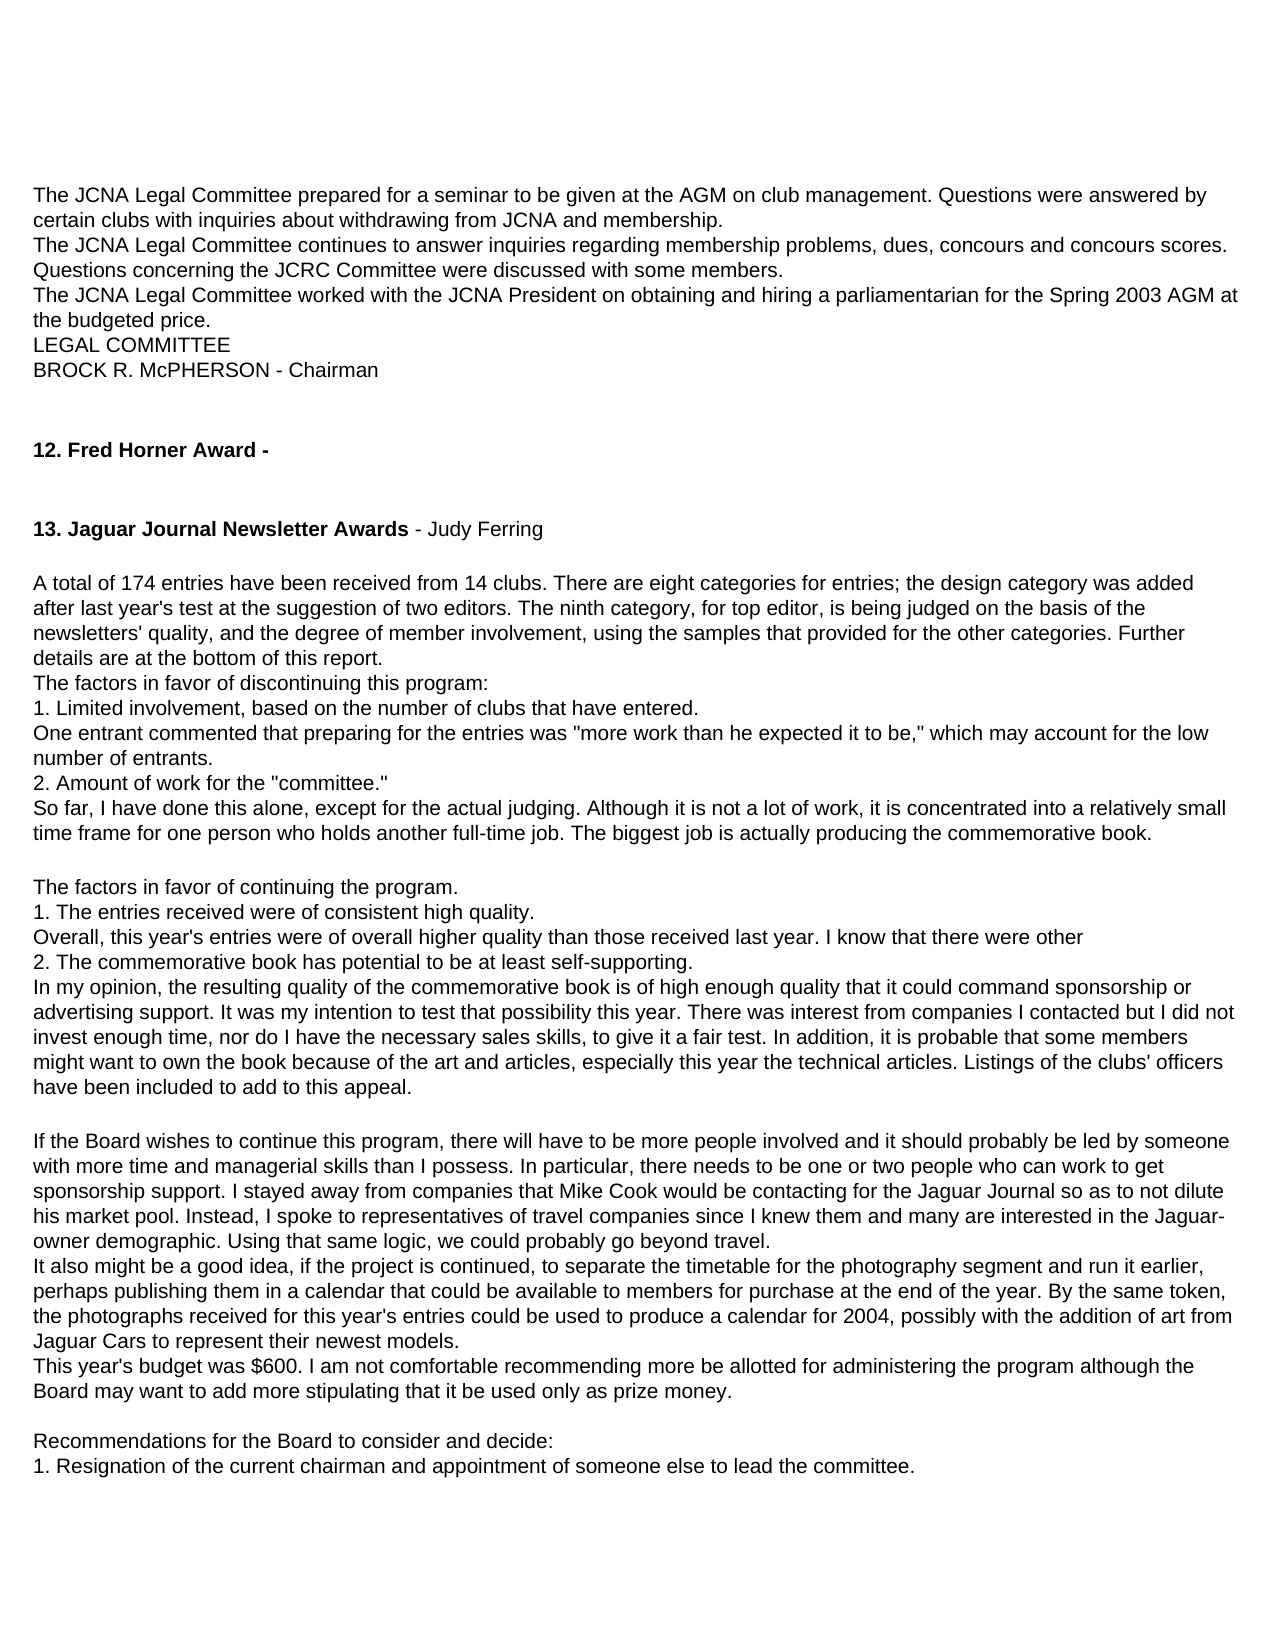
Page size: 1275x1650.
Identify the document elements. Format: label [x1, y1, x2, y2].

table_cell [30, 150, 1245, 1481]
